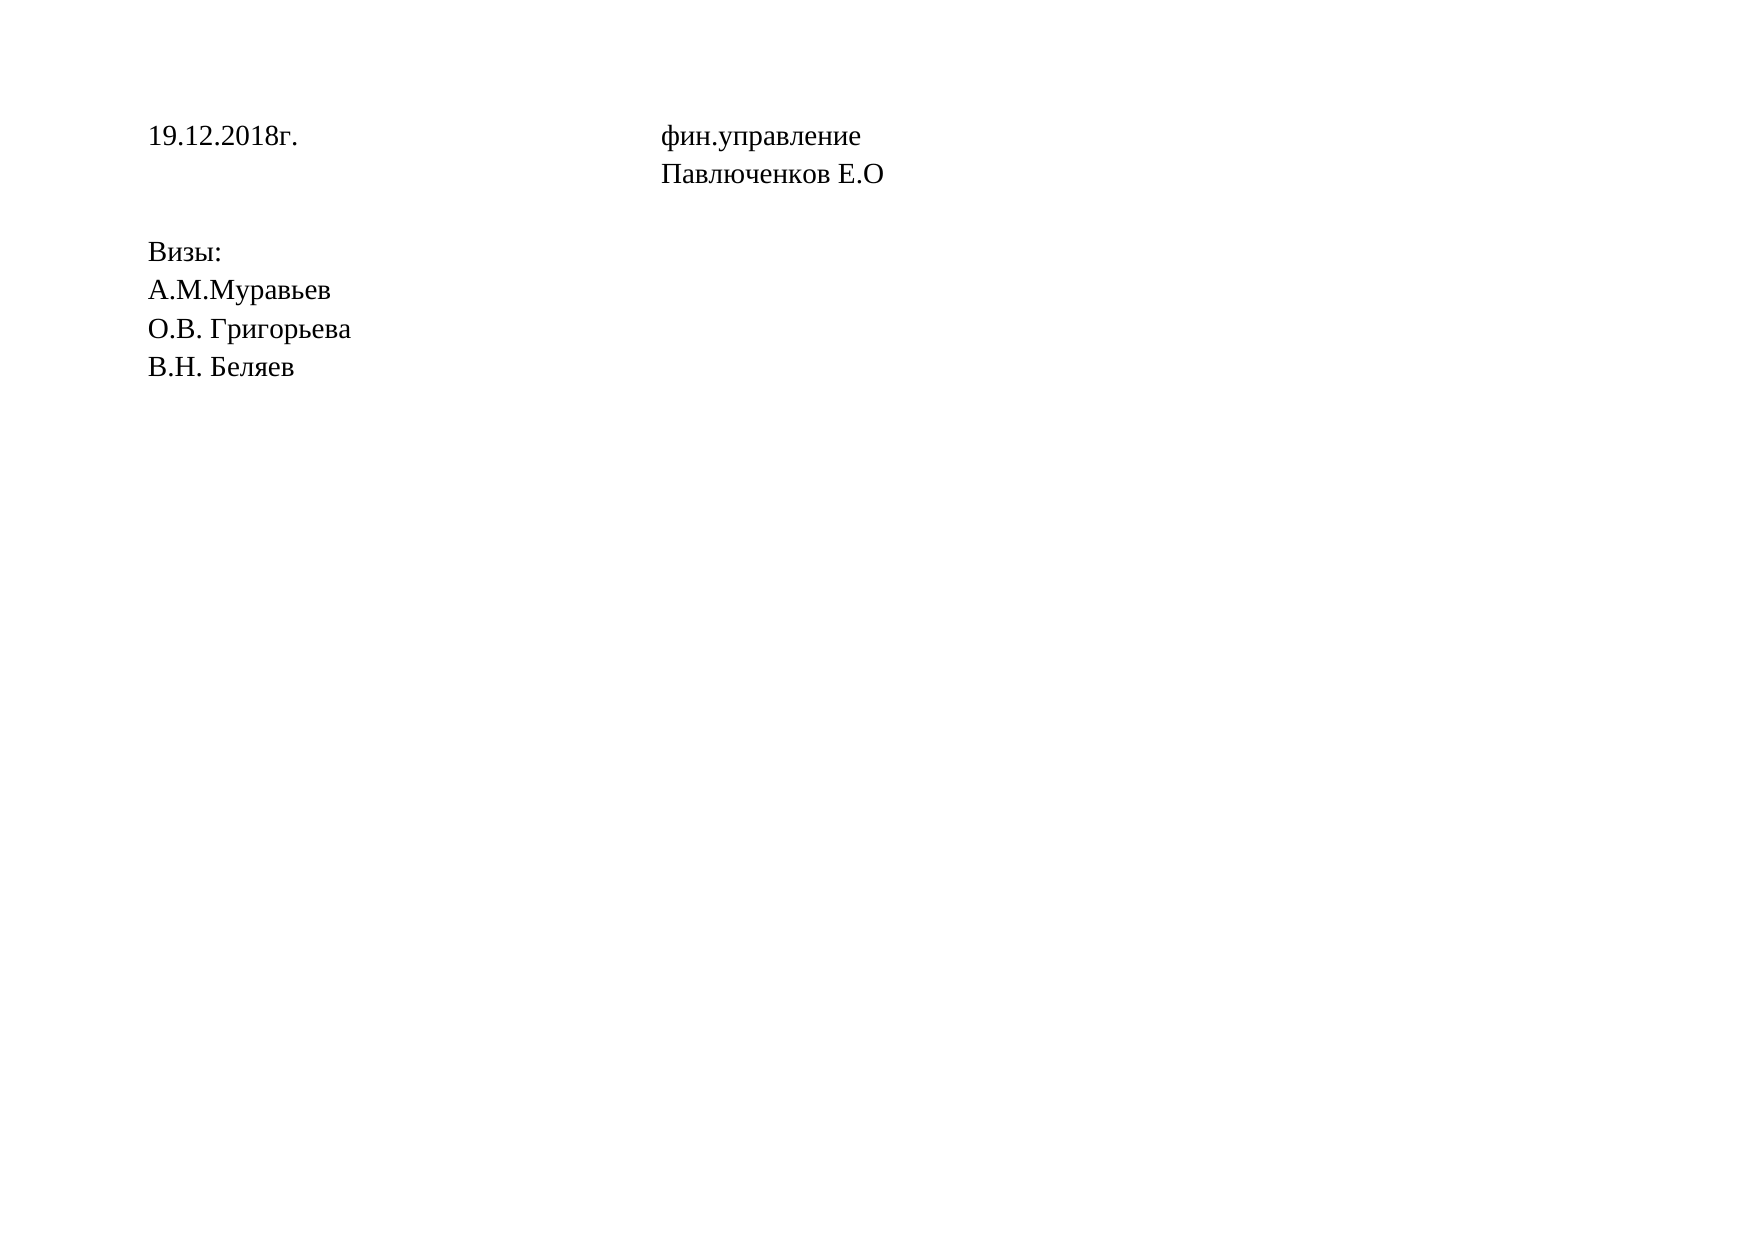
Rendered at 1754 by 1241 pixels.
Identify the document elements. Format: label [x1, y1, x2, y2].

table_header [107, 118, 620, 426]
table_header [620, 118, 1133, 426]
